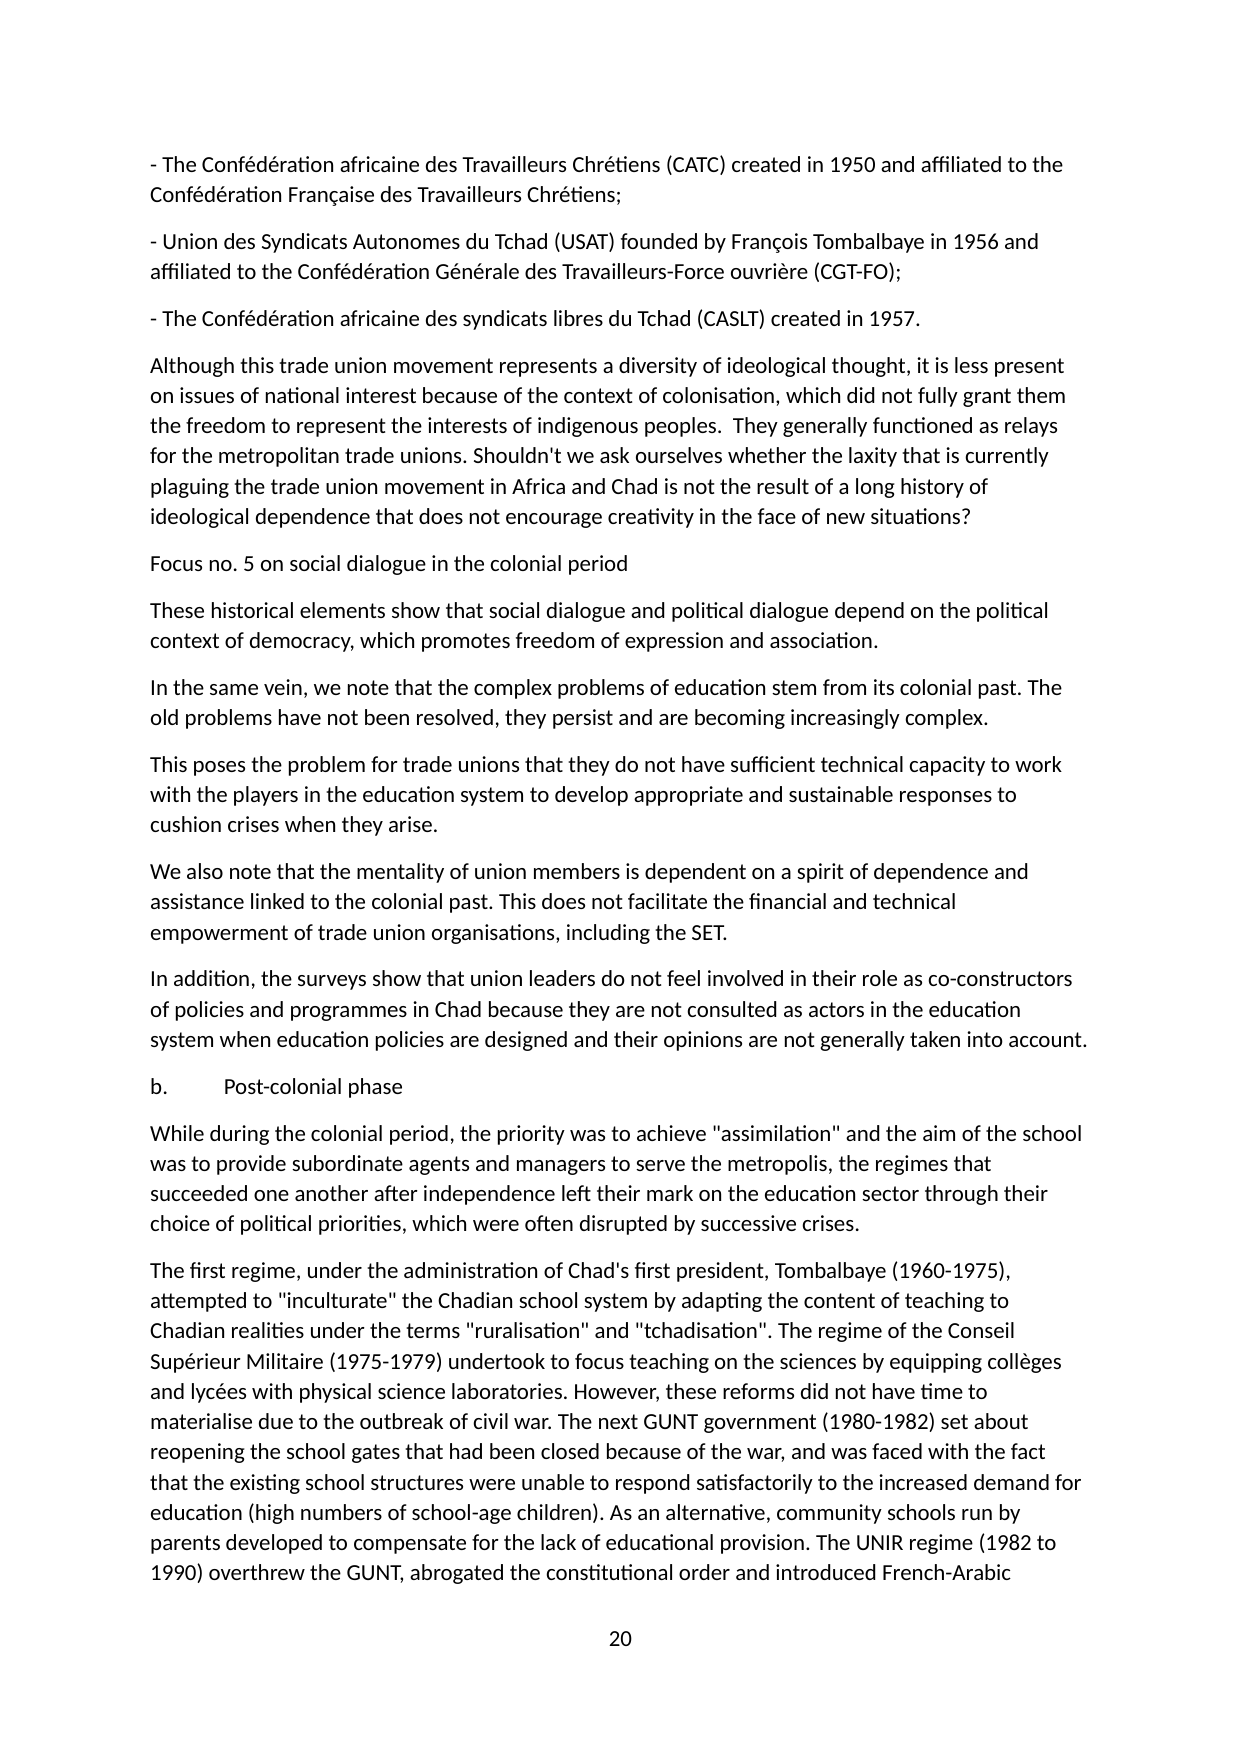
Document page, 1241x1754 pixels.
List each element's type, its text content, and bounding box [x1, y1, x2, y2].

text - Union des Syndicats Autonomes du Tchad (USAT) founded by François Tombalbaye in 1956 and affiliated to the Confédération Générale des Travailleurs-Force ouvrière (CGT-FO); [150, 227, 1090, 285]
text b. Post-colonial phase [150, 1072, 1090, 1100]
text We also note that the mentality of union members is dependent on a spirit of dependence and assistance linked to the colonial past. This does not facilitate the financial and technical empowerment of trade union organisations, including the SET. [150, 857, 1090, 946]
text In the same vein, we note that the complex problems of education stem from its colonial past. The old problems have not been resolved, they persist and are becoming increasingly complex. [150, 673, 1090, 731]
text Focus no. 5 on social dialogue in the colonial period [150, 549, 1090, 577]
text This poses the problem for trade unions that they do not have sufficient technical capacity to work with the players in the education system to develop appropriate and sustainable responses to cushion crises when they arise. [150, 750, 1090, 838]
text While during the colonial period, the priority was to achieve "assimilation" and the aim of the school was to provide subordinate agents and managers to serve the metropolis, the regimes that succeeded one another after independence left their mark on the education sector through their choice of political priorities, which were often disrupted by successive crises. [150, 1119, 1090, 1237]
text In addition, the surveys show that union leaders do not feel involved in their role as co-constructors of policies and programmes in Chad because they are not consulted as actors in the education system when education policies are designed and their opinions are not generally taken into account. [150, 964, 1090, 1053]
text - The Confédération africaine des syndicats libres du Tchad (CASLT) created in 1957. [150, 304, 1090, 332]
text These historical elements show that social dialogue and political dialogue depend on the political context of democracy, which promotes freedom of expression and association. [150, 596, 1090, 654]
text Although this trade union movement represents a diversity of ideological thought, it is less present on issues of national interest because of the context of colonisation, which did not fully grant them the freedom to represent the interests of indigenous peoples. They generally functioned as relays for the metropolitan trade unions. Shouldn't we ask ourselves whether the laxity that is currently plaguing the trade union movement in Africa and Chad is not the result of a long history of ideological dependence that does not encourage creativity in the face of new situations? [150, 351, 1090, 530]
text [150, 1256, 1090, 1586]
text - The Confédération africaine des Travailleurs Chrétiens (CATC) created in 1950 and affiliated to the Confédération Française des Travailleurs Chrétiens; [150, 150, 1090, 208]
